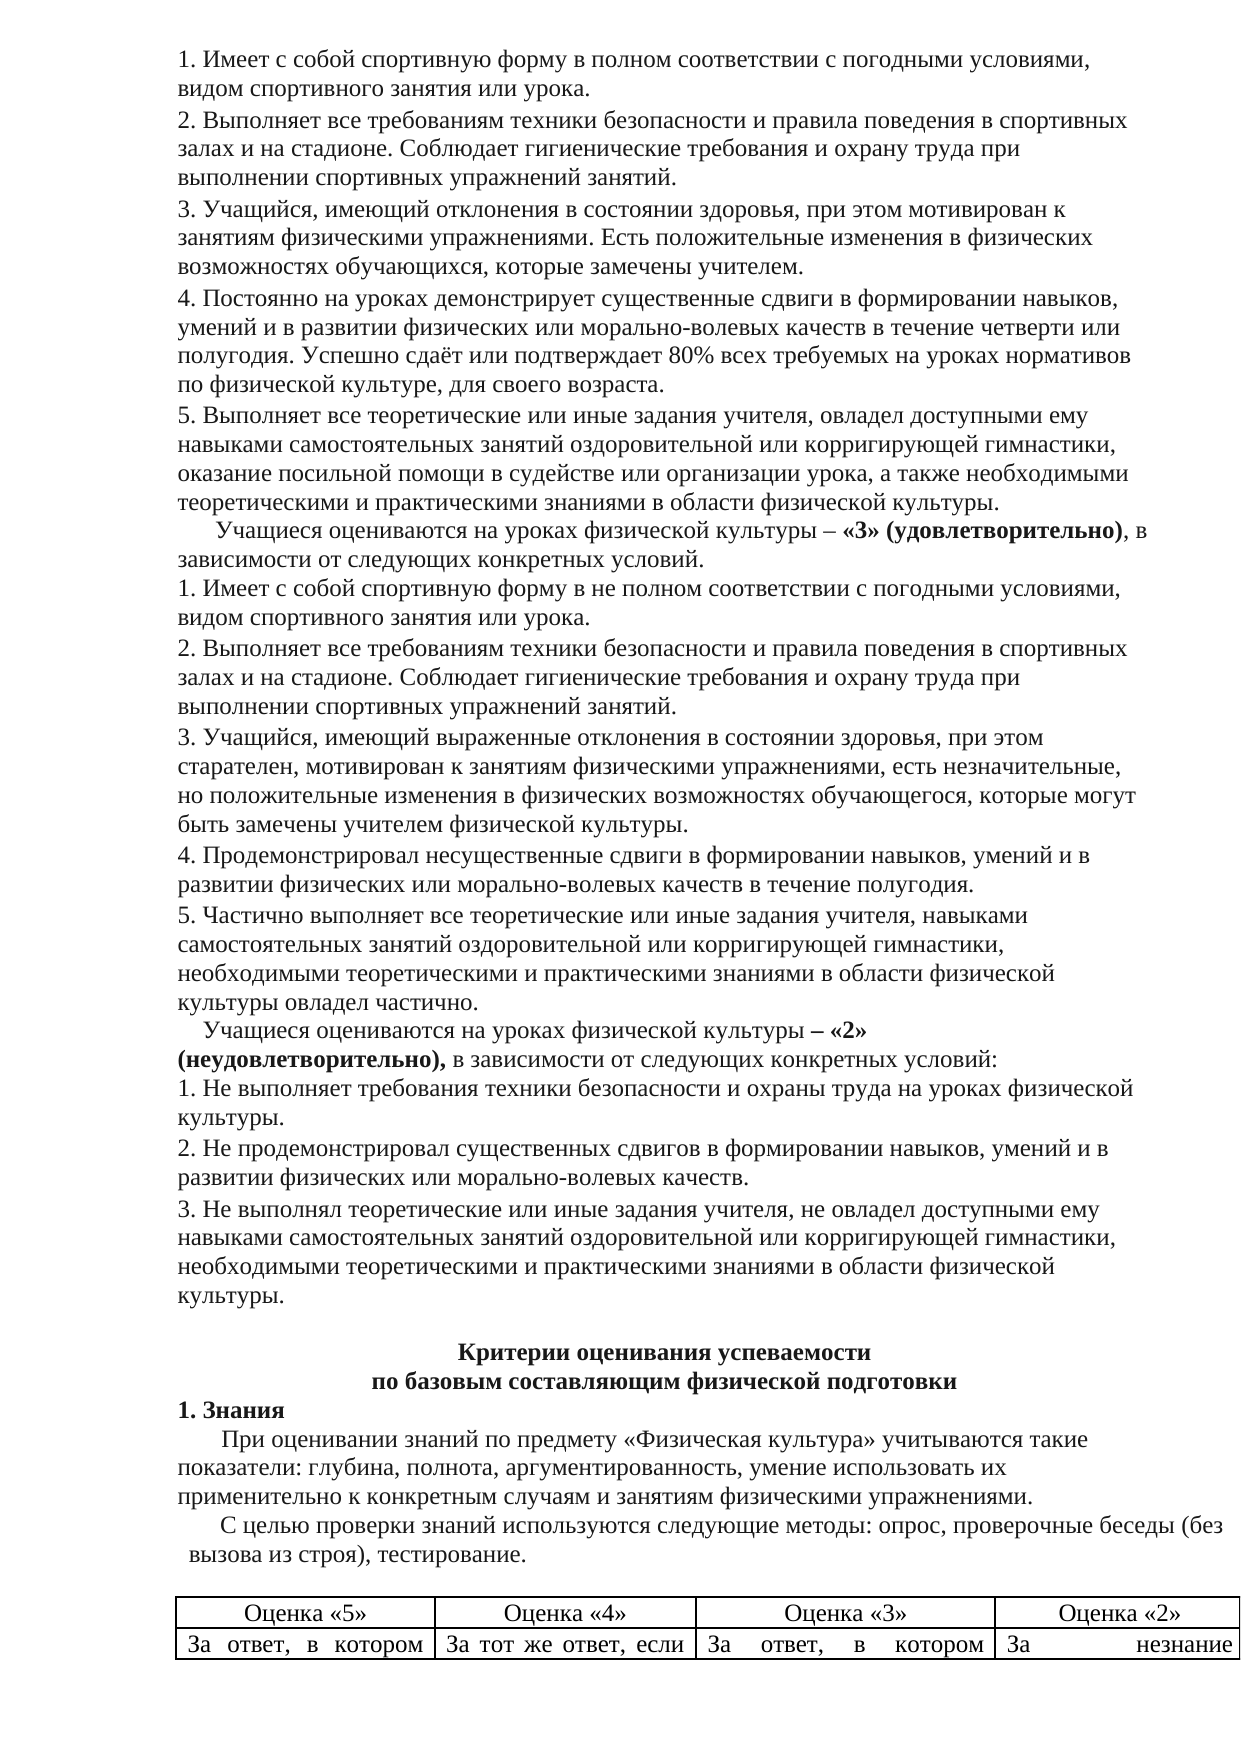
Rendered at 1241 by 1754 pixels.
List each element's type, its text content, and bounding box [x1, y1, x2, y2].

table_header С целью проверки знаний используются следующие методы: опрос, проверочные беседы (без вызова из строя), тестирование. [177, 1510, 1240, 1567]
text 1. Имеет с собой спортивную форму в не полном соответствии с погодными условиями, видом спортивного занятия или урока. [177, 573, 1152, 631]
table_header Оценка «2» [996, 1598, 1239, 1627]
text 5. Частично выполняет все теоретические или иные задания учителя, навыками самостоятельных занятий оздоровительной или корригирующей гимнастики, необходимыми теоретическими и практическими знаниями в области физической культуры овладел частично. [177, 901, 1152, 1016]
text 3. Не выполнял теоретические или иные задания учителя, не овладел доступными ему навыками самостоятельных занятий оздоровительной или корригирующей гимнастики, необходимыми теоретическими и практическими знаниями в области физической культуры. [177, 1194, 1152, 1309]
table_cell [697, 1629, 994, 1658]
text Учащиеся оцениваются на уроках физической культуры – «2» (неудовлетворительно), в зависимости от следующих конкретных условий: [177, 1016, 1152, 1073]
text 3. Учащийся, имеющий отклонения в состоянии здоровья, при этом мотивирован к занятиям физическими упражнениями. Есть положительные изменения в физических возможностях обучающихся, которые замечены учителем. [177, 194, 1152, 280]
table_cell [996, 1629, 1239, 1658]
text 1. Не выполняет требования техники безопасности и охраны труда на уроках физической культуры. [177, 1073, 1152, 1131]
text При оценивании знаний по предмету «Физическая культура» учитываются такие показатели: глубина, полнота, аргументированность, умение использовать их применительно к конкретным случаям и занятиям физическими упражнениями. [177, 1424, 1152, 1510]
text 5. Выполняет все теоретические или иные задания учителя, овладел доступными ему навыками самостоятельных занятий оздоровительной или корригирующей гимнастики, оказание посильной помощи в судействе или организации урока, а также необходимыми теоретическими и практическими знаниями в области физической культуры. [177, 401, 1152, 516]
text 2. Выполняет все требованиям техники безопасности и правила поведения в спортивных залах и на стадионе. Соблюдает гигиенические требования и охрану труда при выполнении спортивных упражнений занятий. [177, 105, 1152, 191]
text 2. Не продемонстрировал существенных сдвигов в формировании навыков, умений и в развитии физических или морально-волевых качеств. [177, 1133, 1152, 1191]
text 4. Продемонстрировал несущественные сдвиги в формировании навыков, умений и в развитии физических или морально-волевых качеств в течение полугодия. [177, 840, 1152, 898]
text 4. Постоянно на уроках демонстрирует существенные сдвиги в формировании навыков, умений и в развитии физических или морально-волевых качеств в течение четверти или полугодия. Успешно сдаёт или подтверждает 80% всех требуемых на уроках нормативов по физической культуре, для своего возраста. [177, 283, 1152, 398]
text Учащиеся оцениваются на уроках физической культуры – «3» (удовлетворительно), в зависимости от следующих конкретных условий. [177, 516, 1152, 573]
text Критерии оценивания успеваемости [177, 1337, 1152, 1366]
text 3. Учащийся, имеющий выраженные отклонения в состоянии здоровья, при этом старателен, мотивирован к занятиям физическими упражнениями, есть незначительные, но положительные изменения в физических возможностях обучающегося, которые могут быть замечены учителем физической культуры. [177, 722, 1152, 837]
text 2. Выполняет все требованиям техники безопасности и правила поведения в спортивных залах и на стадионе. Соблюдает гигиенические требования и охрану труда при выполнении спортивных упражнений занятий. [177, 633, 1152, 720]
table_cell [177, 1629, 434, 1658]
table_header Оценка «5» [177, 1598, 434, 1627]
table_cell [436, 1629, 695, 1658]
text по базовым составляющим физической подготовки [177, 1366, 1152, 1395]
table_header Оценка «3» [697, 1598, 994, 1627]
table_header Оценка «4» [436, 1598, 695, 1627]
text 1. Знания [177, 1395, 1152, 1424]
text 1. Имеет с собой спортивную форму в полном соответствии с погодными условиями, видом спортивного занятия или урока. [177, 44, 1152, 102]
